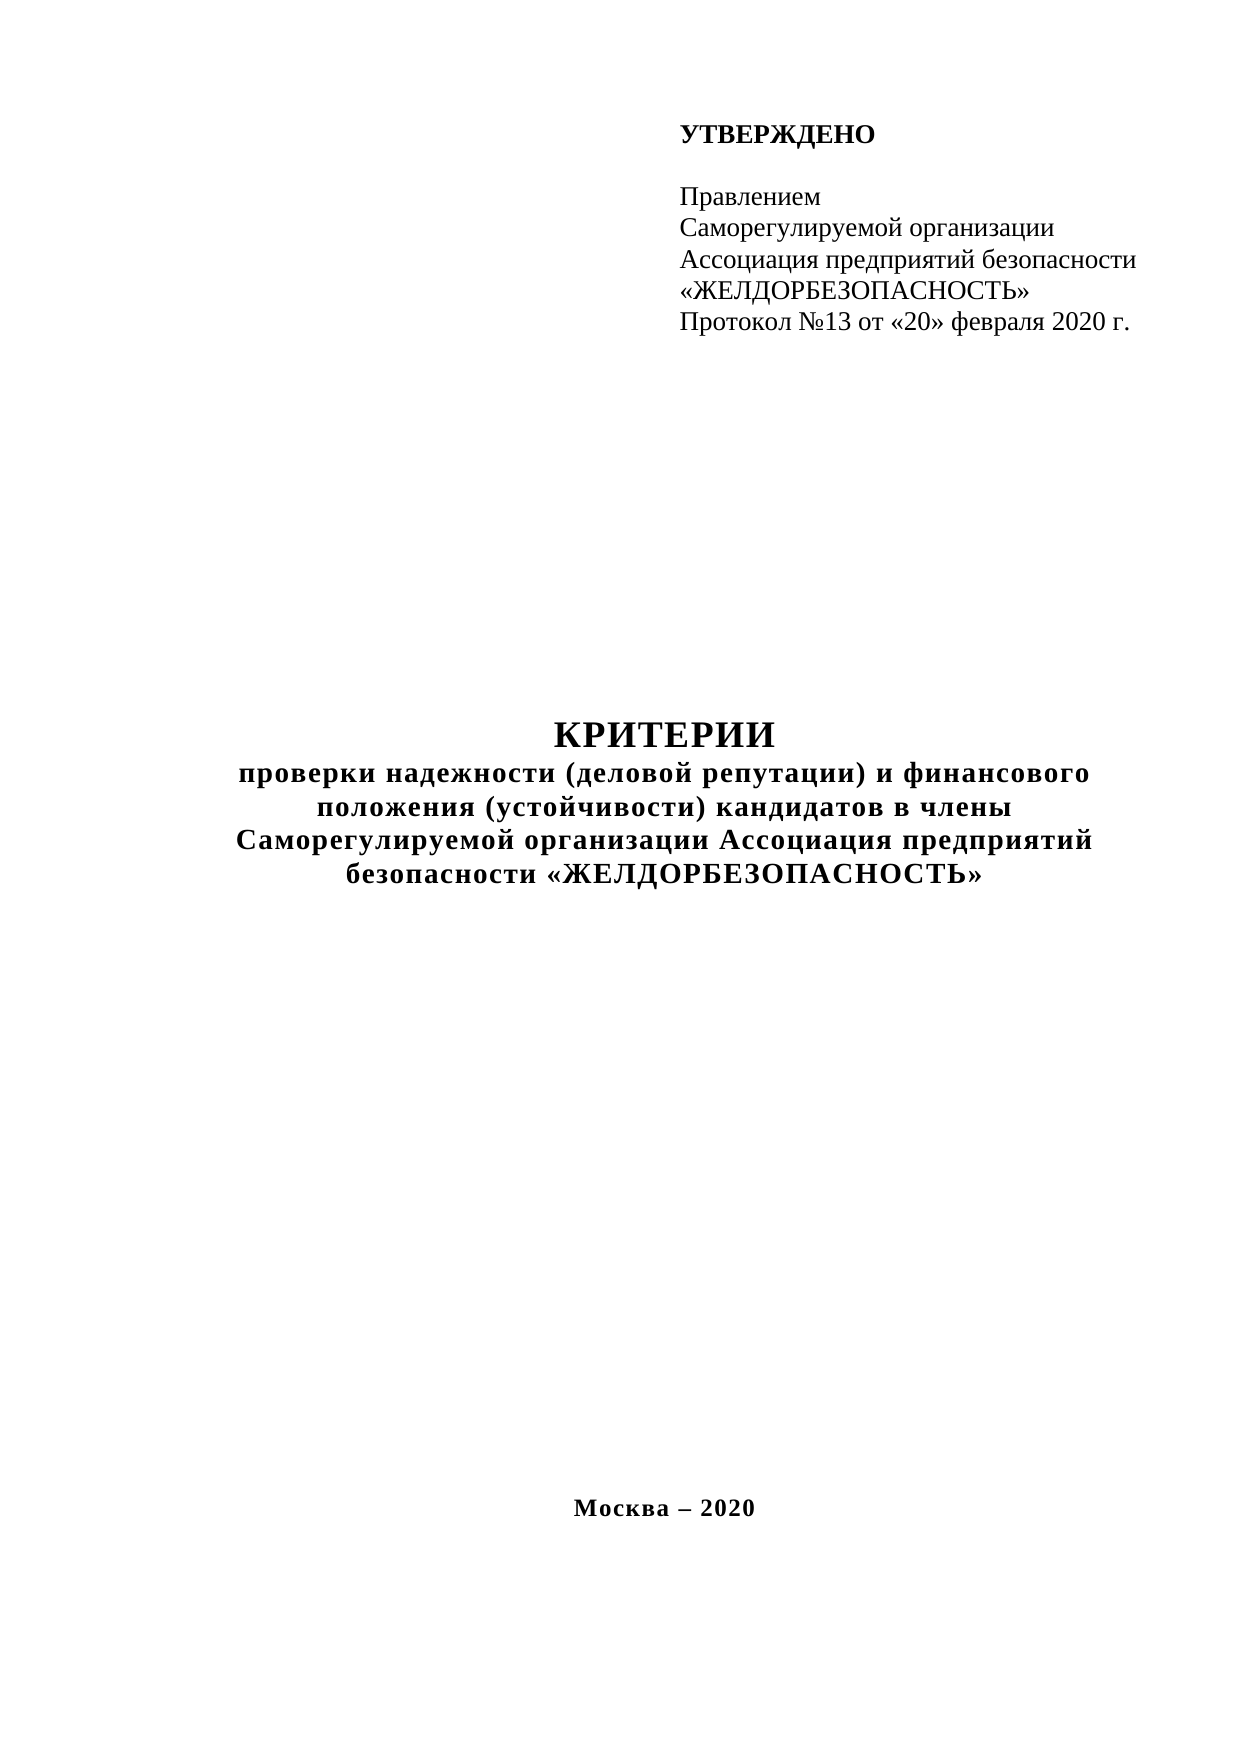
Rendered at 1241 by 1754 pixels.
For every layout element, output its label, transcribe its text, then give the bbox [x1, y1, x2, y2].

text проверки надежности (деловой репутации) и финансового положения (устойчивости) кандидатов в члены Саморегулируемой организации Ассоциация предприятий безопасности «ЖЕЛДОРБЕЗОПАСНОСТЬ» [177, 755, 1152, 889]
text «ЖЕЛДОРБЕЗОПАСНОСТЬ» [177, 274, 1152, 305]
text УТВЕРЖДЕНО [177, 118, 1152, 149]
text Ассоциация предприятий безопасности [177, 243, 1152, 274]
text Протокол №13 от «20» февраля 2020 г. [177, 305, 1152, 336]
text Правлением [177, 180, 1152, 212]
text КРИТЕРИИ [177, 712, 1152, 755]
text Саморегулируемой организации [177, 212, 1152, 243]
text Москва – 2020 [177, 1493, 1152, 1522]
